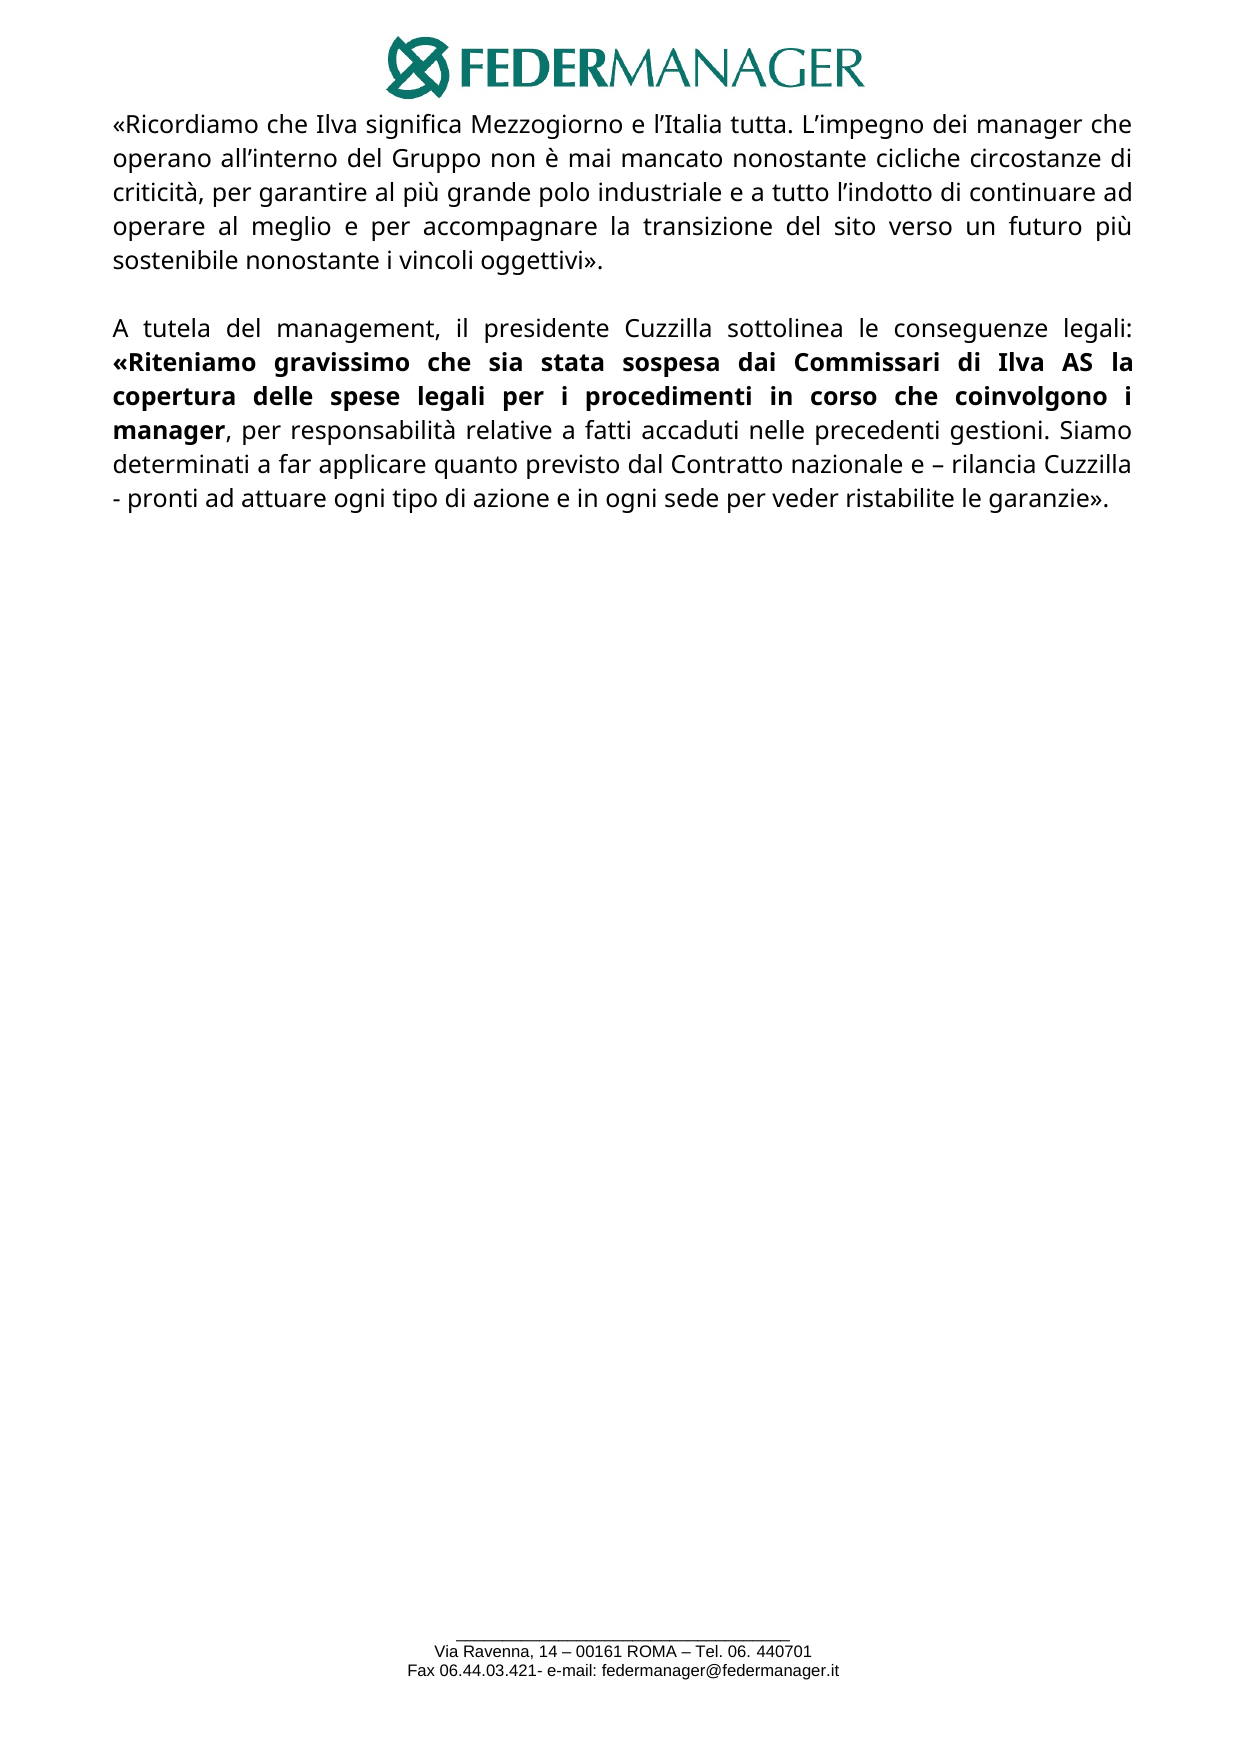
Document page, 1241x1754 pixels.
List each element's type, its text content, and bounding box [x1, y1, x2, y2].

picture [379, 29, 867, 101]
text A tutela del management, il presidente Cuzzilla sottolinea le conseguenze legali: «Riteniamo gravissimo che sia stata sospesa dai Commissari di Ilva AS la copertura delle spese legali per i procedimenti in corso che coinvolgono i manager, per responsabilità relative a fatti accaduti nelle precedenti gestioni. Siamo determinati a far applicare quanto previsto dal Contratto nazionale e – rilancia Cuzzilla - pronti ad attuare ogni tipo di azione e in ogni sede per veder ristabilite le garanzie». [112, 311, 1134, 515]
text «Ricordiamo che Ilva significa Mezzogiorno e l’Italia tutta. L’impegno dei manager che operano all’interno del Gruppo non è mai mancato nonostante cicliche circostanze di criticità, per garantire al più grande polo industriale e a tutto l’indotto di continuare ad operare al meglio e per accompagnare la transizione del sito verso un futuro più sostenibile nonostante i vincoli oggettivi». [112, 106, 1134, 277]
